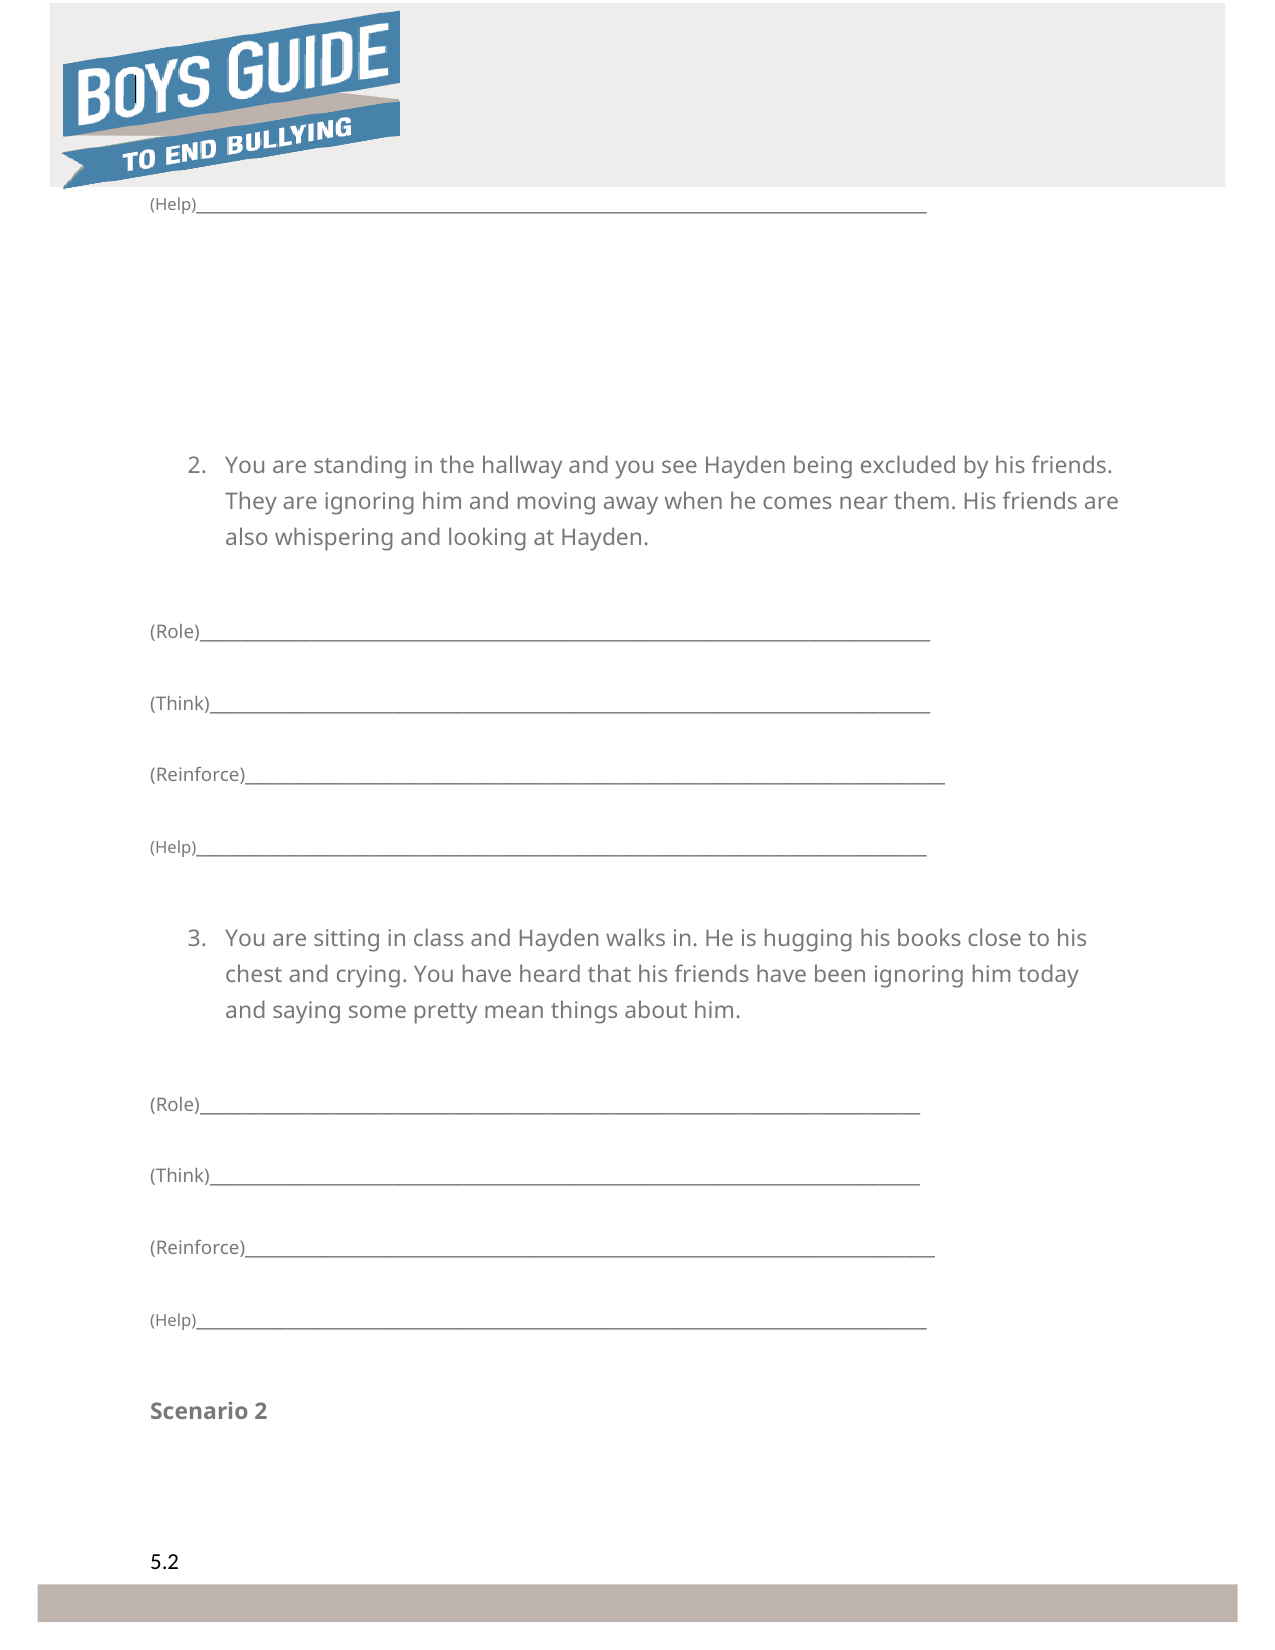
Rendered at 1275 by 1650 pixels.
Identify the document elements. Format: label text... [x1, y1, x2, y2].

text Scenario 2 [150, 1395, 1125, 1426]
text (Role)________________________________________________________________________ [150, 613, 1125, 645]
text (Think)_______________________________________________________________________ [150, 685, 1125, 717]
list You are standing in the hallway and you see Hayden being excluded by his friends. They are ignoring him and moving away when he comes near them. His friends are also whispering and looking at Hayden. [187, 449, 1125, 552]
text (Reinforce)_____________________________________________________________________ [150, 757, 1125, 788]
text (Reinforce)____________________________________________________________________ [150, 1230, 1125, 1261]
text (Help)________________________________________________________________________ [150, 1302, 1125, 1333]
picture [49, 1, 1226, 204]
list You are sitting in class and Hayden walks in. He is hugging his books close to his chest and crying. You have heard that his friends have been ignoring him today and saying some pretty mean things about him. [187, 922, 1125, 1025]
text (Help)________________________________________________________________________ [150, 186, 1125, 217]
text (Help)________________________________________________________________________ [150, 829, 1125, 860]
text (Role)_______________________________________________________________________ [150, 1086, 1125, 1118]
text (Think)______________________________________________________________________ [150, 1158, 1125, 1189]
